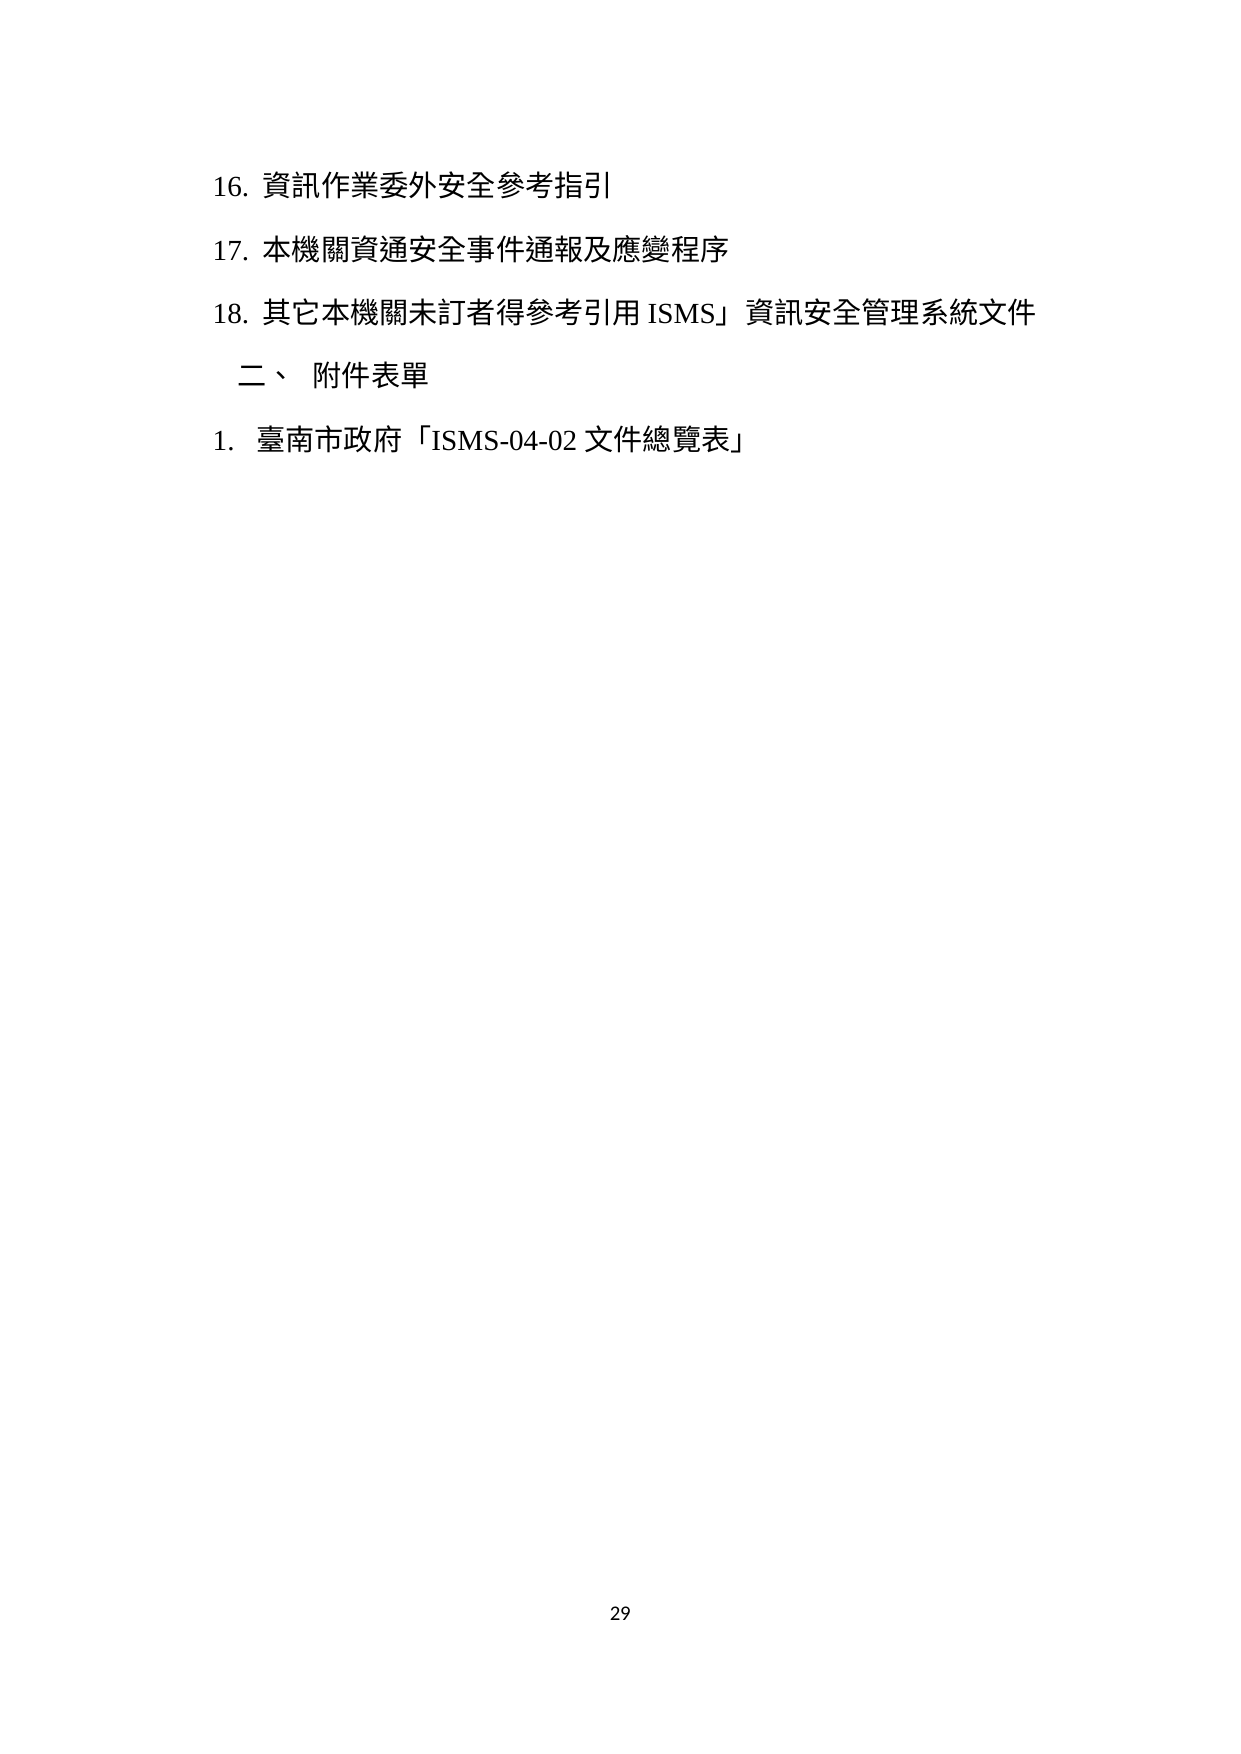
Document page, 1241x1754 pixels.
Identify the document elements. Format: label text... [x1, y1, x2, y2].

list 其它本機關未訂者得參考引用ISMS」資訊安全管理系統文件 [212, 288, 1053, 333]
list 資訊作業委外安全參考指引 [212, 162, 1053, 206]
list 本機關資通安全事件通報及應變程序 [212, 225, 1053, 269]
list 臺南市政府「ISMS-04-02 文件總覽表」 [212, 415, 1053, 459]
subtitle 附件表單 [237, 352, 1053, 396]
